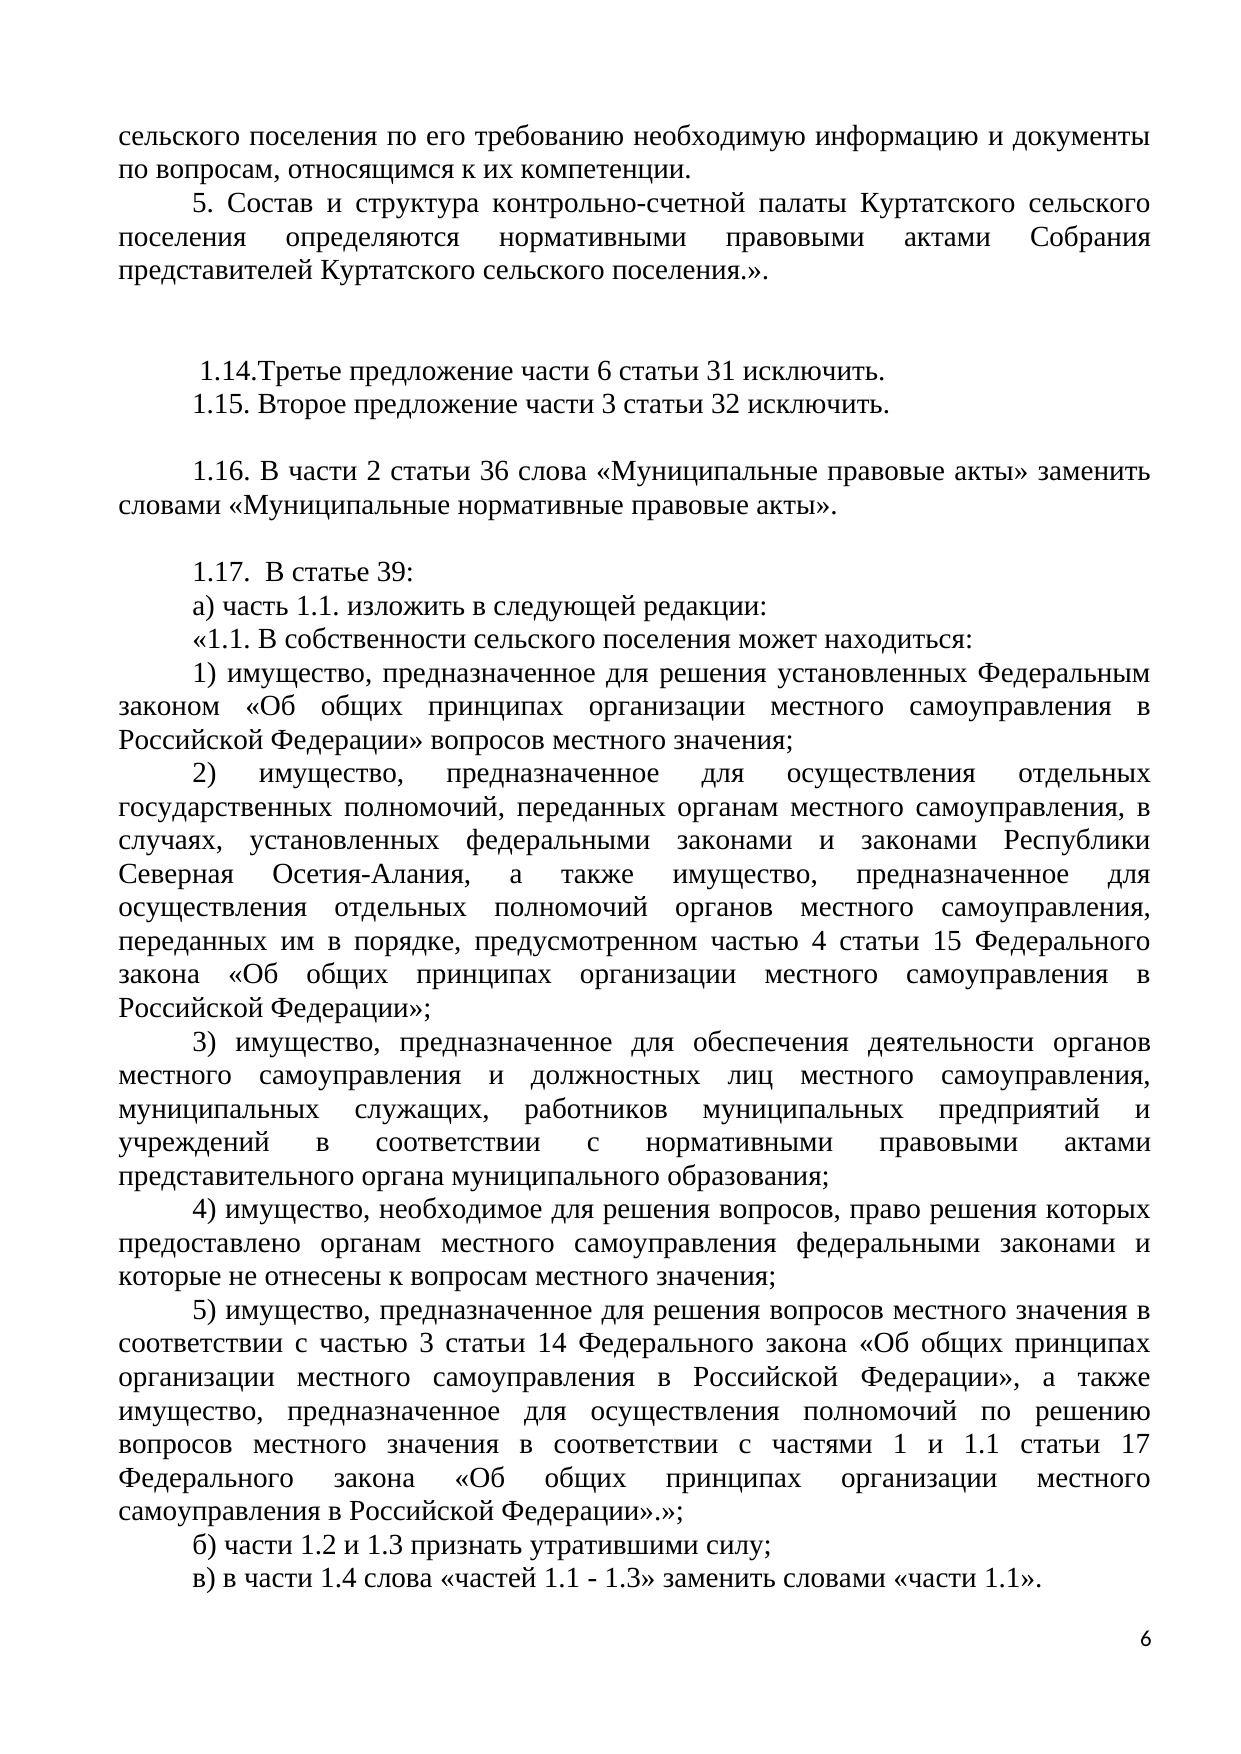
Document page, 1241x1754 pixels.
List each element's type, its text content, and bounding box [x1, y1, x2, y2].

text 4) имущество, необходимое для решения вопросов, право решения которых предоставлено органам местного самоуправления федеральными законами и которые не отнесены к вопросам местного значения; [118, 1191, 1152, 1292]
text 1.16. В части 2 статьи 36 слова «Муниципальные правовые акты» заменить словами «Муниципальные нормативные правовые акты». [118, 453, 1152, 521]
text б) части 1.2 и 1.3 признать утратившими силу; [118, 1527, 1152, 1560]
text «1.1. В собственности сельского поселения может находиться: [118, 621, 1152, 655]
text 1.14.Третье предложение части 6 статьи 31 исключить. [118, 353, 1152, 386]
text 1.15. Второе предложение части 3 статьи 32 исключить. [118, 386, 1152, 420]
text а) часть 1.1. изложить в следующей редакции: [118, 588, 1152, 621]
text 5) имущество, предназначенное для решения вопросов местного значения в соответствии с частью 3 статьи 14 Федерального закона «Об общих принципах организации местного самоуправления в Российской Федерации», а также имущество, предназначенное для осуществления полномочий по решению вопросов местного значения в соответствии с частями 1 и 1.1 статьи 17 Федерального закона «Об общих принципах организации местного самоуправления в Российской Федерации».»; [118, 1292, 1152, 1527]
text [118, 118, 1152, 185]
text 3) имущество, предназначенное для обеспечения деятельности органов местного самоуправления и должностных лиц местного самоуправления, муниципальных служащих, работников муниципальных предприятий и учреждений в соответствии с нормативными правовыми актами представительного органа муниципального образования; [118, 1024, 1152, 1191]
text 1.17. В статье 39: [118, 554, 1152, 588]
text в) в части 1.4 слова «частей 1.1 - 1.3» заменить словами «части 1.1». [118, 1560, 1152, 1594]
text 2) имущество, предназначенное для осуществления отдельных государственных полномочий, переданных органам местного самоуправления, в случаях, установленных федеральными законами и законами Республики Северная Осетия-Алания, а также имущество, предназначенное для осуществления отдельных полномочий органов местного самоуправления, переданных им в порядке, предусмотренном частью 4 статьи 15 Федерального закона «Об общих принципах организации местного самоуправления в Российской Федерации»; [118, 755, 1152, 1024]
text 1) имущество, предназначенное для решения установленных Федеральным законом «Об общих принципах организации местного самоуправления в Российской Федерации» вопросов местного значения; [118, 655, 1152, 755]
text 5. Состав и структура контрольно-счетной палаты Куртатского сельского поселения определяются нормативными правовыми актами Собрания представителей Куртатского сельского поселения.». [118, 185, 1152, 286]
